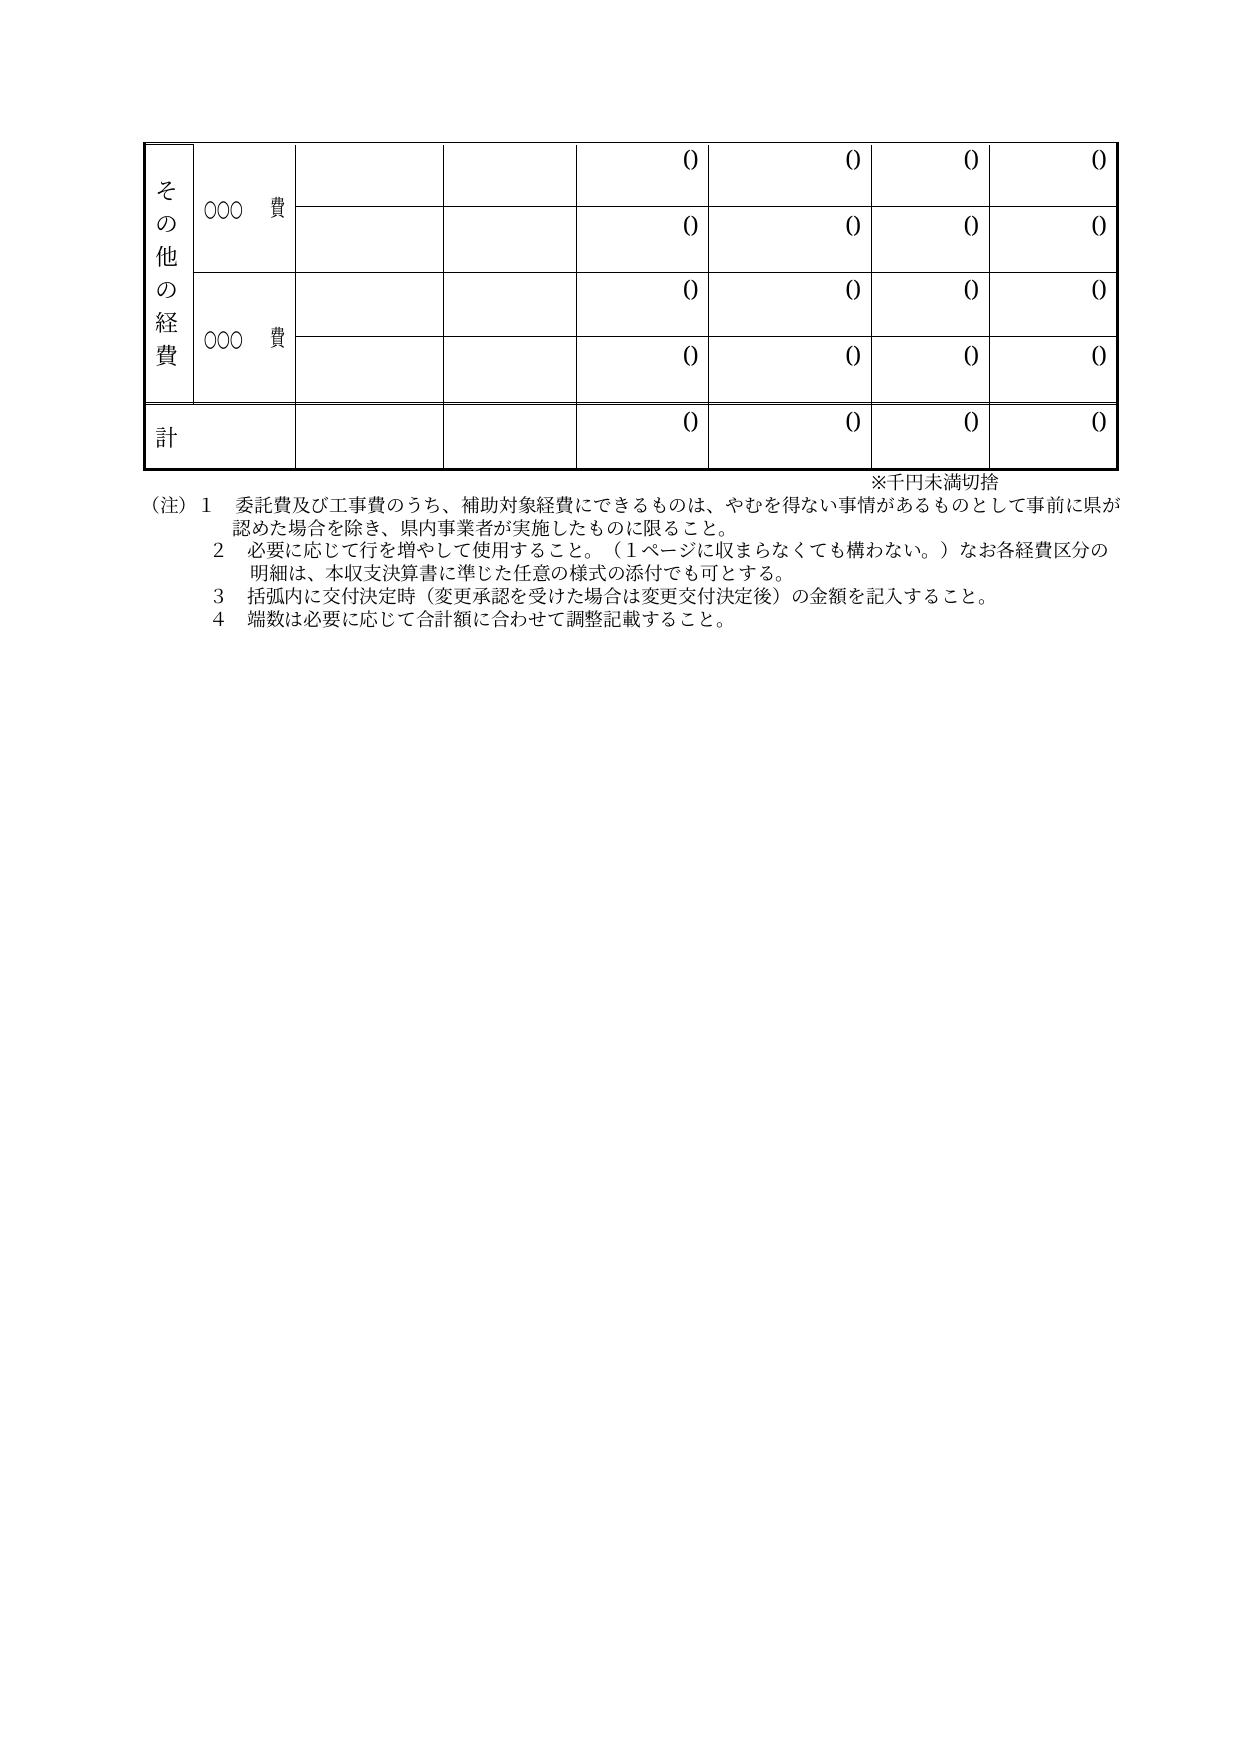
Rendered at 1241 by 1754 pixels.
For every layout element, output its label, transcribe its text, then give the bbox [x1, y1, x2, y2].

table_cell [296, 273, 443, 336]
table_cell () [577, 273, 708, 336]
text ※千円未満切捨 [871, 471, 1122, 494]
table_cell () [872, 273, 989, 336]
table_cell () [709, 405, 871, 468]
table_cell () [709, 273, 871, 336]
table_cell () [576, 143, 709, 206]
table_cell () [990, 273, 1116, 336]
table_cell () [709, 143, 871, 206]
table_cell その他の経費 [146, 145, 193, 402]
table_cell () [990, 405, 1116, 468]
table_cell () [709, 337, 871, 402]
table_cell () [990, 207, 1116, 272]
table_cell 計 [146, 405, 295, 468]
table_cell () [577, 207, 708, 272]
table_cell () [577, 337, 708, 402]
table_cell [444, 273, 576, 336]
table_cell [444, 207, 576, 272]
table_cell [295, 143, 443, 206]
table_cell () [872, 337, 989, 402]
table_cell () [709, 207, 871, 272]
table_cell [443, 143, 576, 206]
table_cell () [577, 405, 708, 468]
text ３ 括弧内に交付決定時（変更承認を受けた場合は変更交付決定後）の金額を記入すること。 [209, 585, 1122, 608]
table_cell [296, 337, 443, 402]
table_cell () [989, 143, 1116, 206]
text （注）１ 委託費及び工事費のうち、補助対象経費にできるものは、やむを得ない事情があるものとして事前に県が認めた場合を除き、県内事業者が実施したものに限ること。 [141, 494, 1122, 539]
table_cell () [871, 143, 989, 206]
table_cell () [872, 405, 989, 468]
table_cell [296, 405, 443, 468]
table_cell ○○○費 [194, 273, 295, 402]
table_cell [444, 337, 576, 402]
table_cell [296, 207, 443, 272]
table_cell () [872, 207, 989, 272]
text ４ 端数は必要に応じて合計額に合わせて調整記載すること。 [209, 608, 1122, 631]
table_cell ○○○費 [193, 143, 295, 272]
table_cell () [990, 337, 1116, 402]
text ２ 必要に応じて行を増やして使用すること。（１ページに収まらなくても構わない。）なお各経費区分の明細は、本収支決算書に準じた任意の様式の添付でも可とする。 [209, 539, 1122, 585]
table_cell [444, 405, 576, 468]
